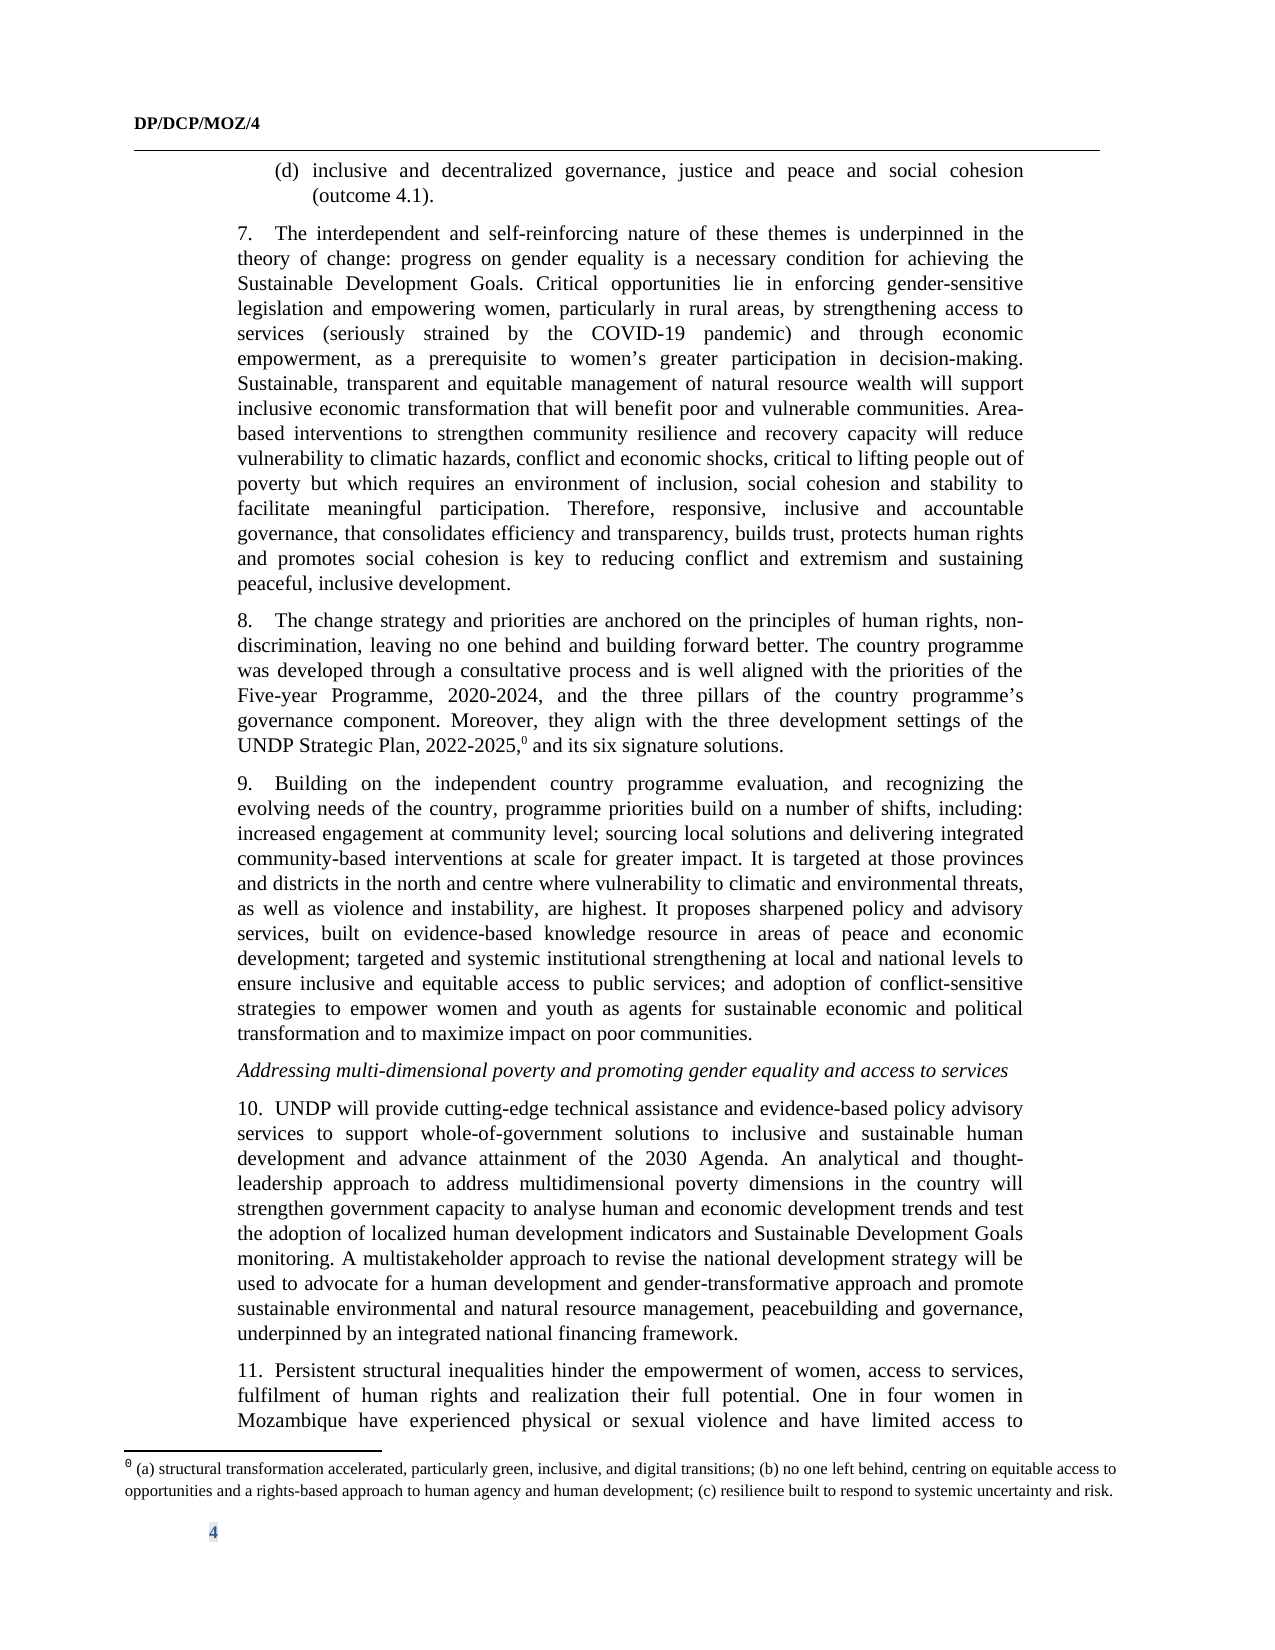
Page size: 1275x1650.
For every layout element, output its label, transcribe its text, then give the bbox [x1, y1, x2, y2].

list Addressing multi-dimensional poverty and promoting gender equality and access to services [237, 1058, 1024, 1083]
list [237, 1358, 1024, 1433]
list inclusive and decentralized governance, justice and peace and social cohesion (outcome 4.1). [274, 158, 1024, 208]
list The interdependent and self-reinforcing nature of these themes is underpinned in the theory of change: progress on gender equality is a necessary condition for achieving the Sustainable Development Goals. Critical opportunities lie in enforcing gender-sensitive legislation and empowering women, particularly in rural areas, by strengthening access to services (seriously strained by the COVID-19 pandemic) and through economic empowerment, as a prerequisite to women’s greater participation in decision-making. Sustainable, transparent and equitable management of natural resource wealth will support inclusive economic transformation that will benefit poor and vulnerable communities. Area-based interventions to strengthen community resilience and recovery capacity will reduce vulnerability to climatic hazards, conflict and economic shocks, critical to lifting people out of poverty but which requires an environment of inclusion, social cohesion and stability to facilitate meaningful participation. Therefore, responsive, inclusive and accountable governance, that consolidates efficiency and transparency, builds trust, protects human rights and promotes social cohesion is key to reducing conflict and extremism and sustaining peaceful, inclusive development. [237, 220, 1024, 595]
list Building on the independent country programme evaluation, and recognizing the evolving needs of the country, programme priorities build on a number of shifts, including: increased engagement at community level; sourcing local solutions and delivering integrated community-based interventions at scale for greater impact. It is targeted at those provinces and districts in the north and centre where vulnerability to climatic and environmental threats, as well as violence and instability, are highest. It proposes sharpened policy and advisory services, built on evidence-based knowledge resource in areas of peace and economic development; targeted and systemic institutional strengthening at local and national levels to ensure inclusive and equitable access to public services; and adoption of conflict-sensitive strategies to empower women and youth as agents for sustainable economic and political transformation and to maximize impact on poor communities. [237, 770, 1024, 1045]
list The change strategy and priorities are anchored on the principles of human rights, non-discrimination, leaving no one behind and building forward better. The country programme was developed through a consultative process and is well aligned with the priorities of the Five-year Programme, 2020-2024, and the three pillars of the country programme’s governance component. Moreover, they align with the three development settings of the UNDP Strategic Plan, 2022-2025, and its six signature solutions. [237, 608, 1024, 758]
list UNDP will provide cutting-edge technical assistance and evidence-based policy advisory services to support whole-of-government solutions to inclusive and sustainable human development and advance attainment of the 2030 Agenda. An analytical and thought-leadership approach to address multidimensional poverty dimensions in the country will strengthen government capacity to analyse human and economic development trends and test the adoption of localized human development indicators and Sustainable Development Goals monitoring. A multistakeholder approach to revise the national development strategy will be used to advocate for a human development and gender-transformative approach and promote sustainable environmental and natural resource management, peacebuilding and governance, underpinned by an integrated national financing framework. [237, 1095, 1024, 1345]
